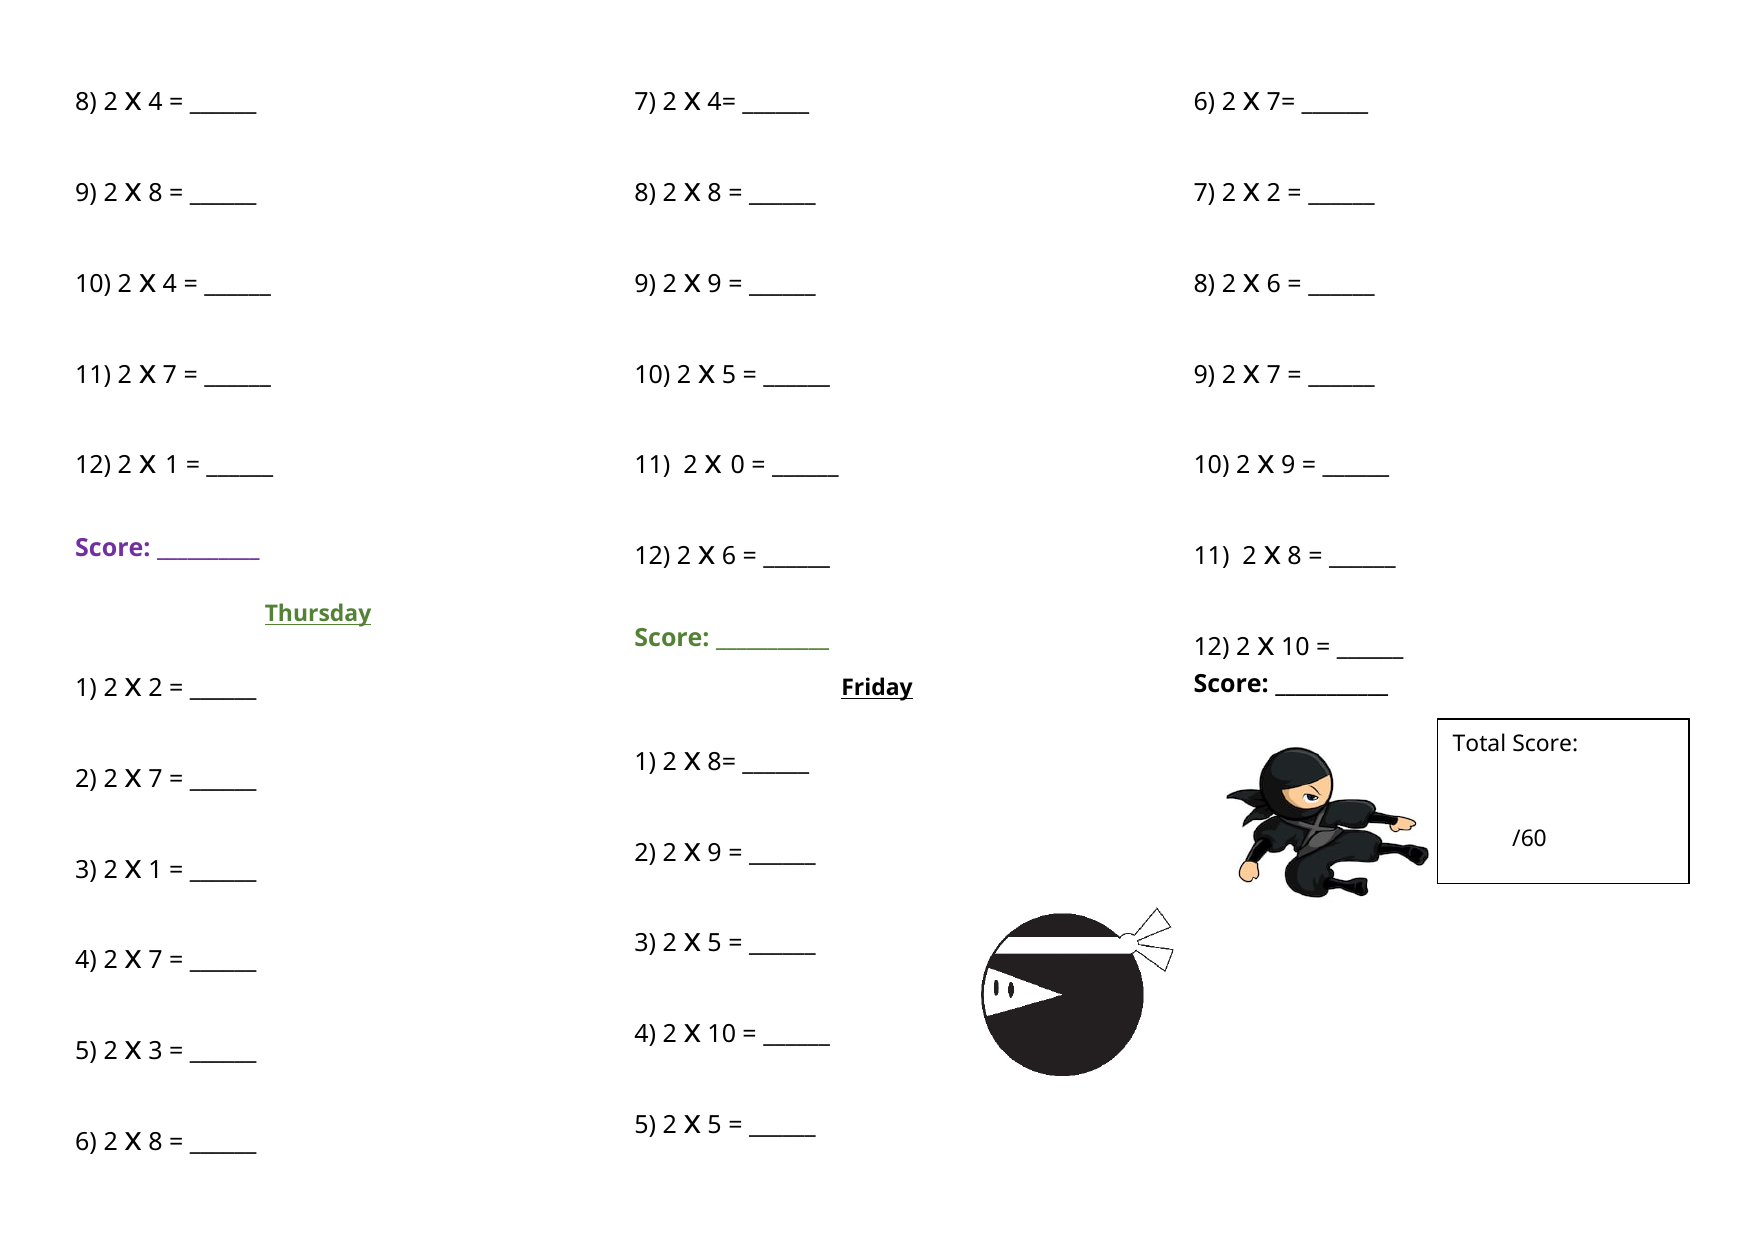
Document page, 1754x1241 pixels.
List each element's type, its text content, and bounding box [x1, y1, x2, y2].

text 4) 2 x 10 = ______ [634, 1007, 979, 1052]
text 3) 2 x 5 = ______ [634, 916, 979, 962]
text Score: ___________ [1193, 665, 1679, 699]
text 11) 2 x 8 = ______ [1193, 529, 1679, 574]
text 9) 2 x 7 = ______ [1193, 347, 1679, 393]
text 12) 2 x 10 = ______ [1193, 620, 1679, 665]
text 11) 2 x 0 = ______ [634, 438, 1119, 484]
text 2) 2 x 7 = ______ [75, 752, 560, 797]
picture [979, 907, 1174, 1076]
text Friday [634, 671, 1119, 702]
text 6) 2 x 7= ______ [1193, 75, 1679, 120]
text 9) 2 x 9 = ______ [634, 257, 1119, 302]
text 5) 2 x 3 = ______ [75, 1024, 560, 1069]
text 12) 2 x 6 = ______ [634, 529, 1119, 574]
picture [1226, 721, 1436, 903]
text 2) 2 x 9 = ______ [634, 825, 1119, 871]
text 10) 2 x 9 = ______ [1193, 438, 1679, 484]
text 7) 2 x 2 = ______ [1193, 166, 1679, 211]
text 8) 2 x 6 = ______ [1193, 257, 1679, 302]
text 1) 2 x 2 = ______ [75, 661, 560, 706]
text 3) 2 x 1 = ______ [75, 842, 560, 888]
text Score: __________ [75, 529, 560, 563]
text 10) 2 x 4 = ______ [75, 257, 560, 302]
text 8) 2 x 8 = ______ [634, 166, 1119, 211]
text 1) 2 x 8= ______ [634, 734, 1119, 780]
text 9) 2 x 8 = ______ [75, 166, 560, 211]
text Score: ___________ [634, 620, 1119, 654]
text Thursday [75, 597, 560, 628]
text 11) 2 x 7 = ______ [75, 347, 560, 393]
text 6) 2 x 8 = ______ [75, 1115, 560, 1160]
text 12) 2 x 1 = ______ [75, 438, 560, 484]
text 10) 2 x 5 = ______ [634, 347, 1119, 393]
text 4) 2 x 7 = ______ [75, 933, 560, 979]
text 8) 2 x 4 = ______ [75, 75, 560, 120]
text 7) 2 x 4= ______ [634, 75, 1119, 120]
text 5) 2 x 5 = ______ [634, 1098, 1119, 1143]
